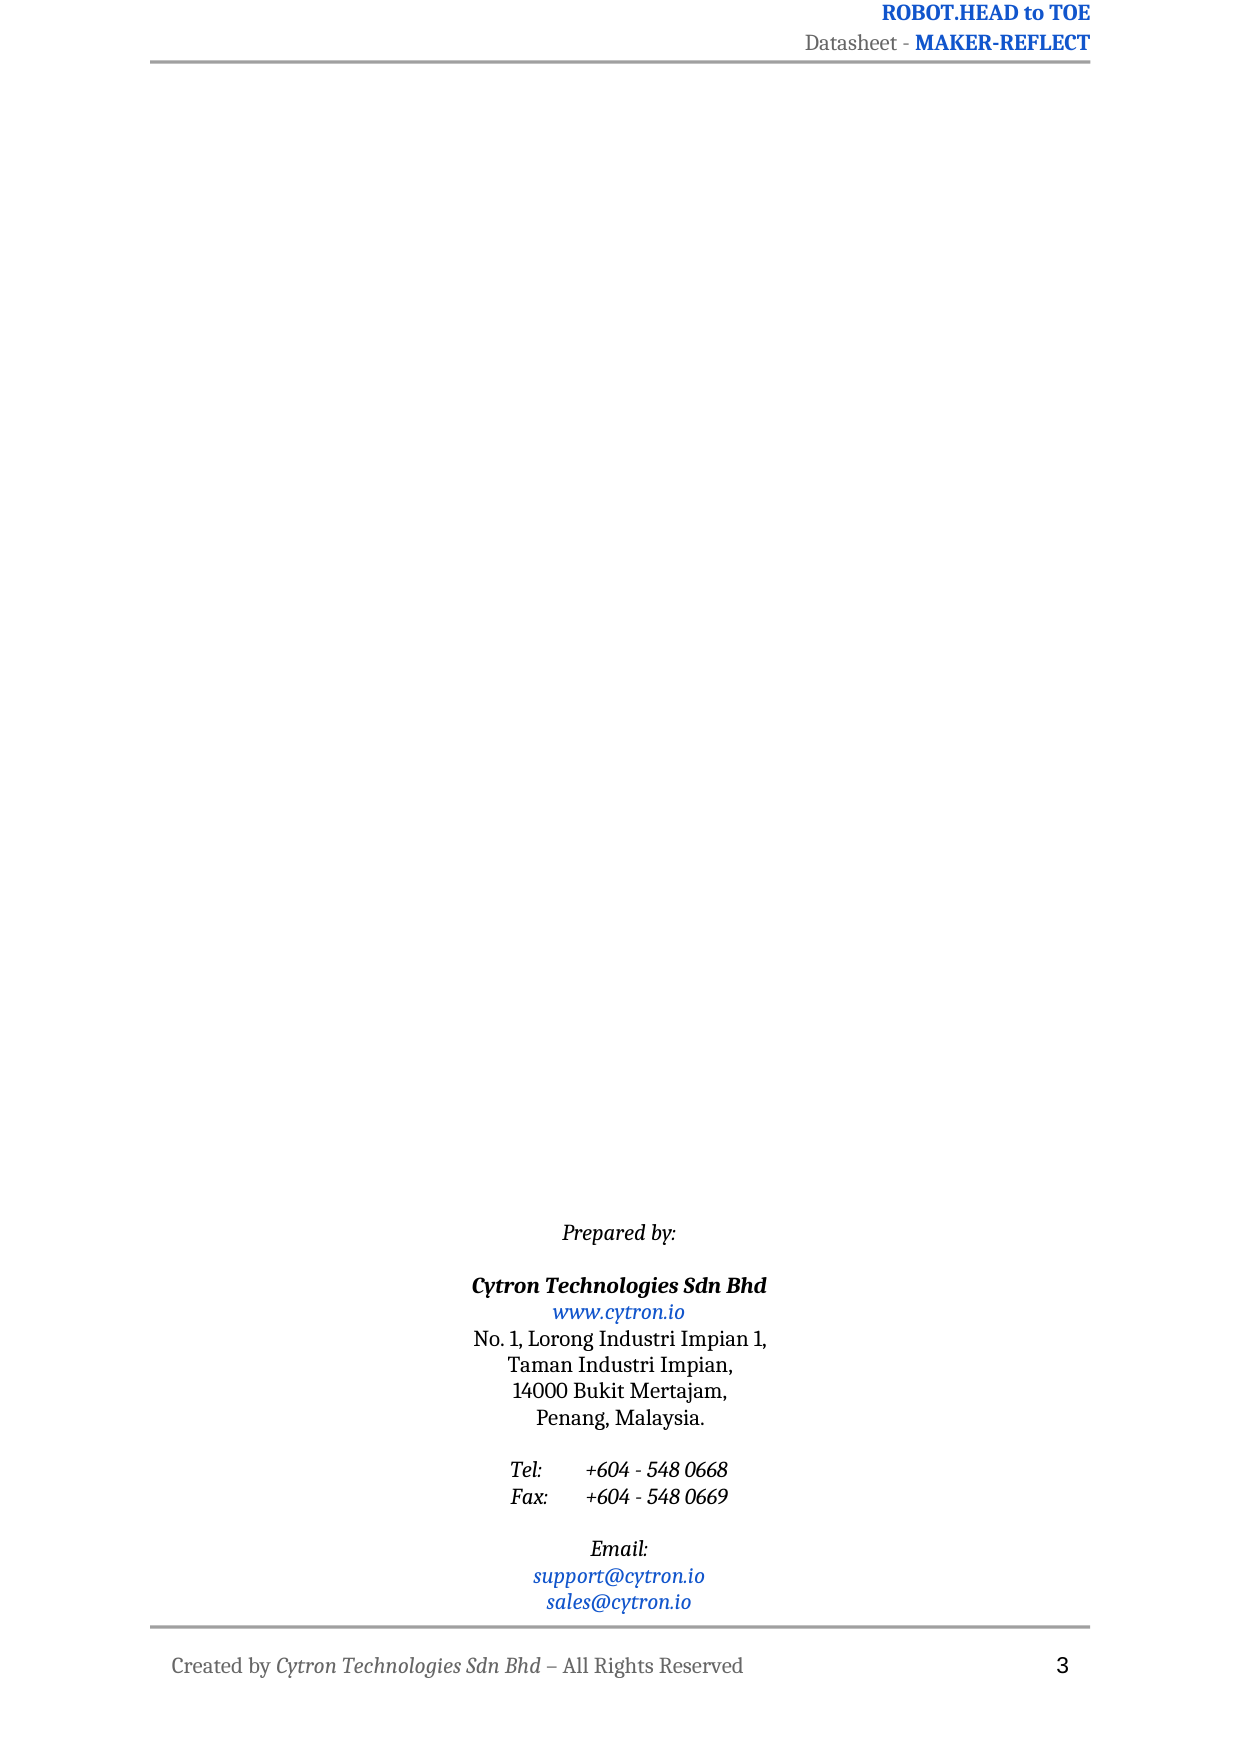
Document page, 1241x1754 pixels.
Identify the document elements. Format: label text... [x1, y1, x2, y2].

text Tel: +604 - 548 0668 [150, 1457, 1090, 1483]
text support@cytron.io [150, 1562, 1090, 1589]
text Prepared by: [150, 1220, 1090, 1246]
text Penang, Malaysia. [150, 1404, 1090, 1431]
text Email: [150, 1536, 1090, 1562]
text No. 1, Lorong Industri Impian 1, [150, 1325, 1090, 1352]
text Taman Industri Impian, [150, 1352, 1090, 1378]
text 14000 Bukit Mertajam, [150, 1378, 1090, 1404]
text Fax: +604 - 548 0669 [150, 1483, 1090, 1510]
text www.cytron.io [150, 1299, 1090, 1325]
text Cytron Technologies Sdn Bhd [150, 1273, 1090, 1299]
text sales@cytron.io [150, 1589, 1090, 1615]
